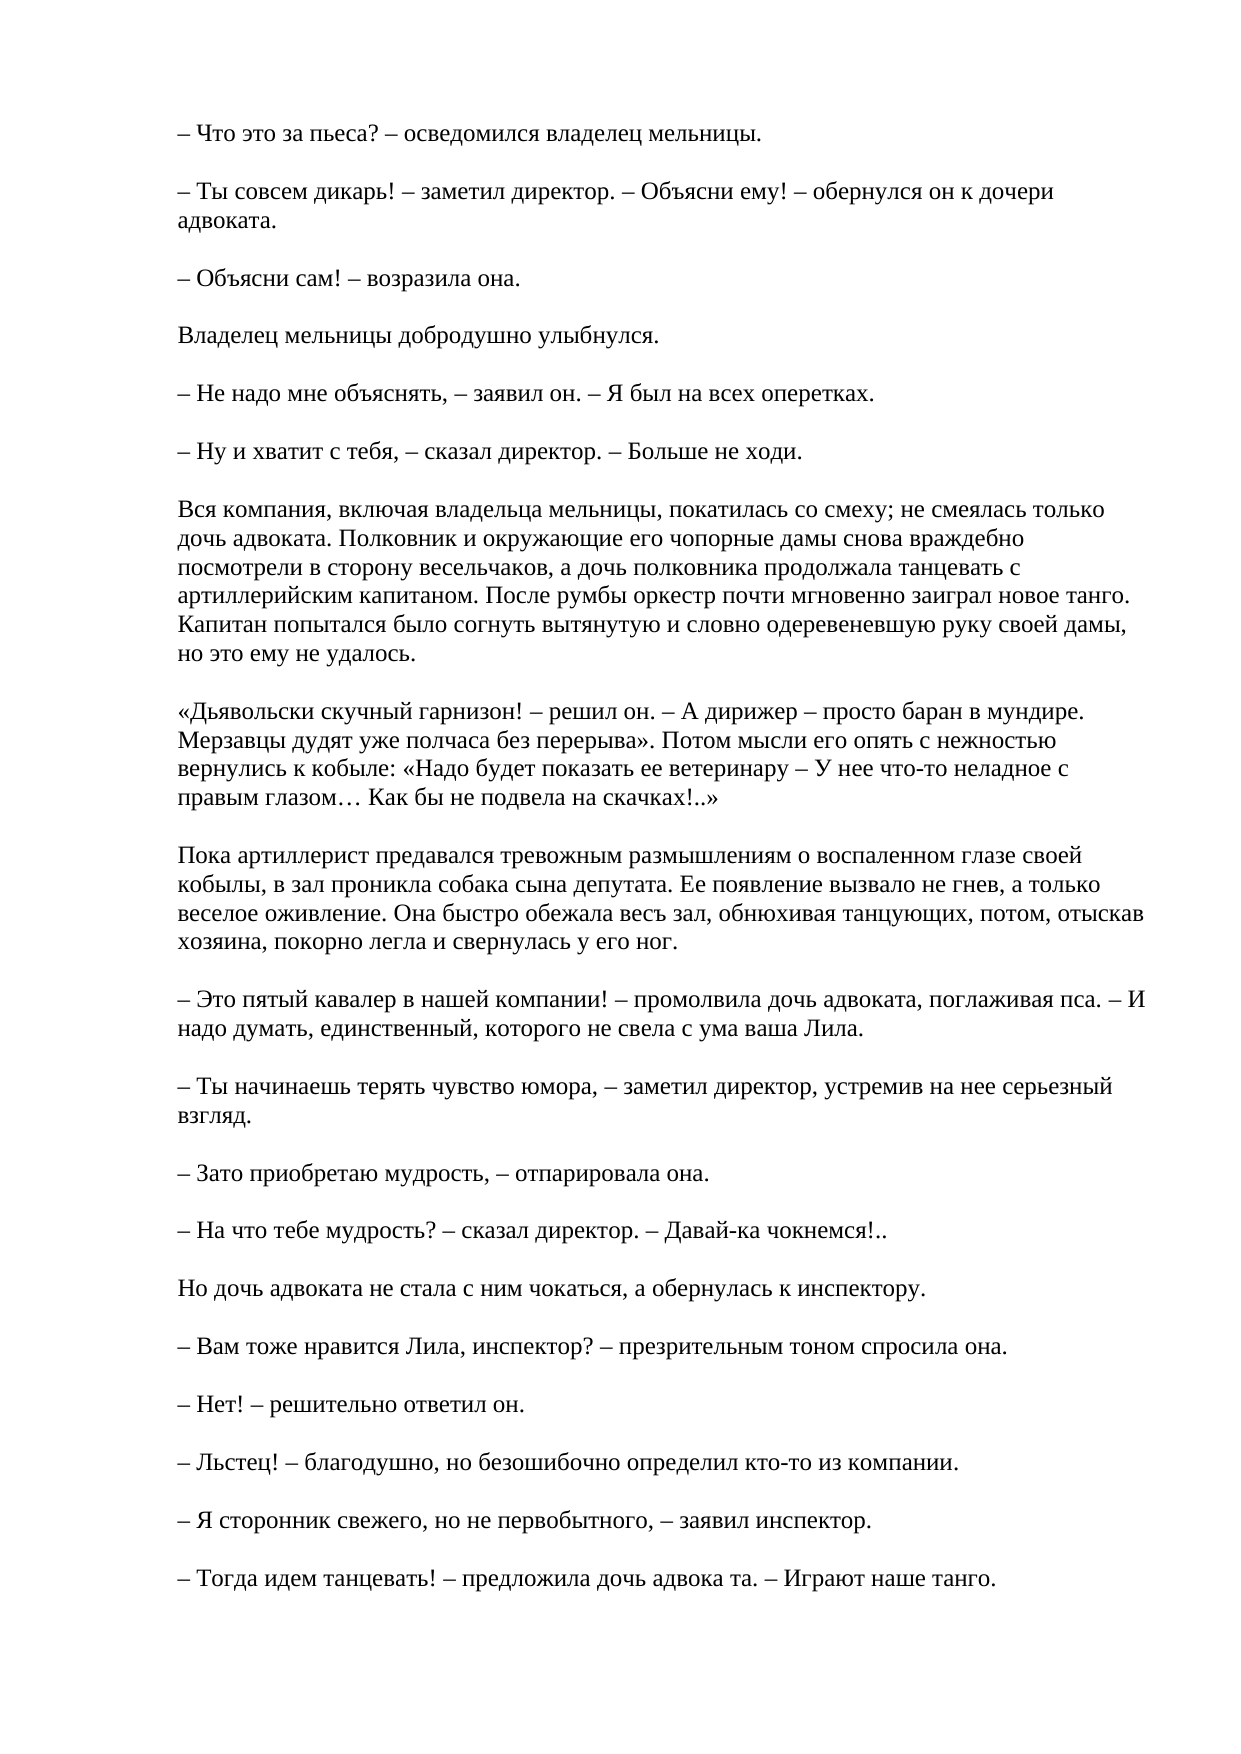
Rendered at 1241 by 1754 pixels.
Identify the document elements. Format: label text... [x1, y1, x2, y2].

text – Вам тоже нравится Лила, инспектор? – презрительным тоном спросила она. [177, 1331, 1152, 1360]
text – На что тебе мудрость? – сказал директор. – Давай-ка чокнемся!.. [177, 1216, 1152, 1244]
text – Не надо мне объяснять, – заявил он. – Я был на всех оперетках. [177, 378, 1152, 407]
text – Это пятый кавалер в нашей компании! – промолвила дочь адвоката, поглаживая пса. – И надо думать, единственный, которого не свела с ума ваша Лила. [177, 984, 1152, 1042]
text – Льстец! – благодушно, но безошибочно определил кто-то из компании. [177, 1447, 1152, 1476]
text – Что это за пьеса? – осведомился владелец мельницы. [177, 118, 1152, 147]
text – Тогда идем танцевать! – предложила дочь адвока та. – Играют наше танго. [177, 1563, 1152, 1592]
text Вся компания, включая владельца мельницы, покатилась со смеху; не смеялась только дочь адвоката. Полковник и окружающие его чопорные дамы снова враждебно посмотрели в сторону весельчаков, а дочь полковника продолжала танцевать с артиллерийским капитаном. После румбы оркестр почти мгновенно заиграл новое танго. Капитан попытался было согнуть вытянутую и словно одеревеневшую руку своей дамы, но это ему не удалось. [177, 494, 1152, 667]
text – Нет! – решительно ответил он. [177, 1389, 1152, 1418]
text – Ты начинаешь терять чувство юмора, – заметил директор, устремив на нее серьезный взгляд. [177, 1071, 1152, 1128]
text Но дочь адвоката не стала с ним чокаться, а обернулась к инспектору. [177, 1273, 1152, 1302]
text – Объясни сам! – возразила она. [177, 263, 1152, 291]
text – Зато приобретаю мудрость, – отпарировала она. [177, 1158, 1152, 1186]
text Владелец мельницы добродушно улыбнулся. [177, 321, 1152, 349]
text Пока артиллерист предавался тревожным размышлениям о воспаленном глазе своей кобылы, в зал проникла собака сына депутата. Ее появление вызвало не гнев, а только веселое оживление. Она быстро обежала весъ зал, обнюхивая танцующих, потом, отыскав хозяина, покорно легла и свернулась у его ног. [177, 840, 1152, 955]
text «Дьявольски скучный гарнизон! – решил он. – А дирижер – просто баран в мундире. Мерзавцы дудят уже полчаса без перерыва». Потом мысли его опять с нежностью вернулись к кобыле: «Надо будет показать ее ветеринару – У нее что-то неладное с правым глазом… Как бы не подвела на скачках!..» [177, 696, 1152, 811]
text – Ну и хватит с тебя, – сказал директор. – Больше не ходи. [177, 436, 1152, 465]
text – Ты совсем дикарь! – заметил директор. – Объясни ему! – обернулся он к дочери адвоката. [177, 176, 1152, 233]
text – Я сторонник свежего, но не первобытного, – заявил инспектор. [177, 1505, 1152, 1534]
